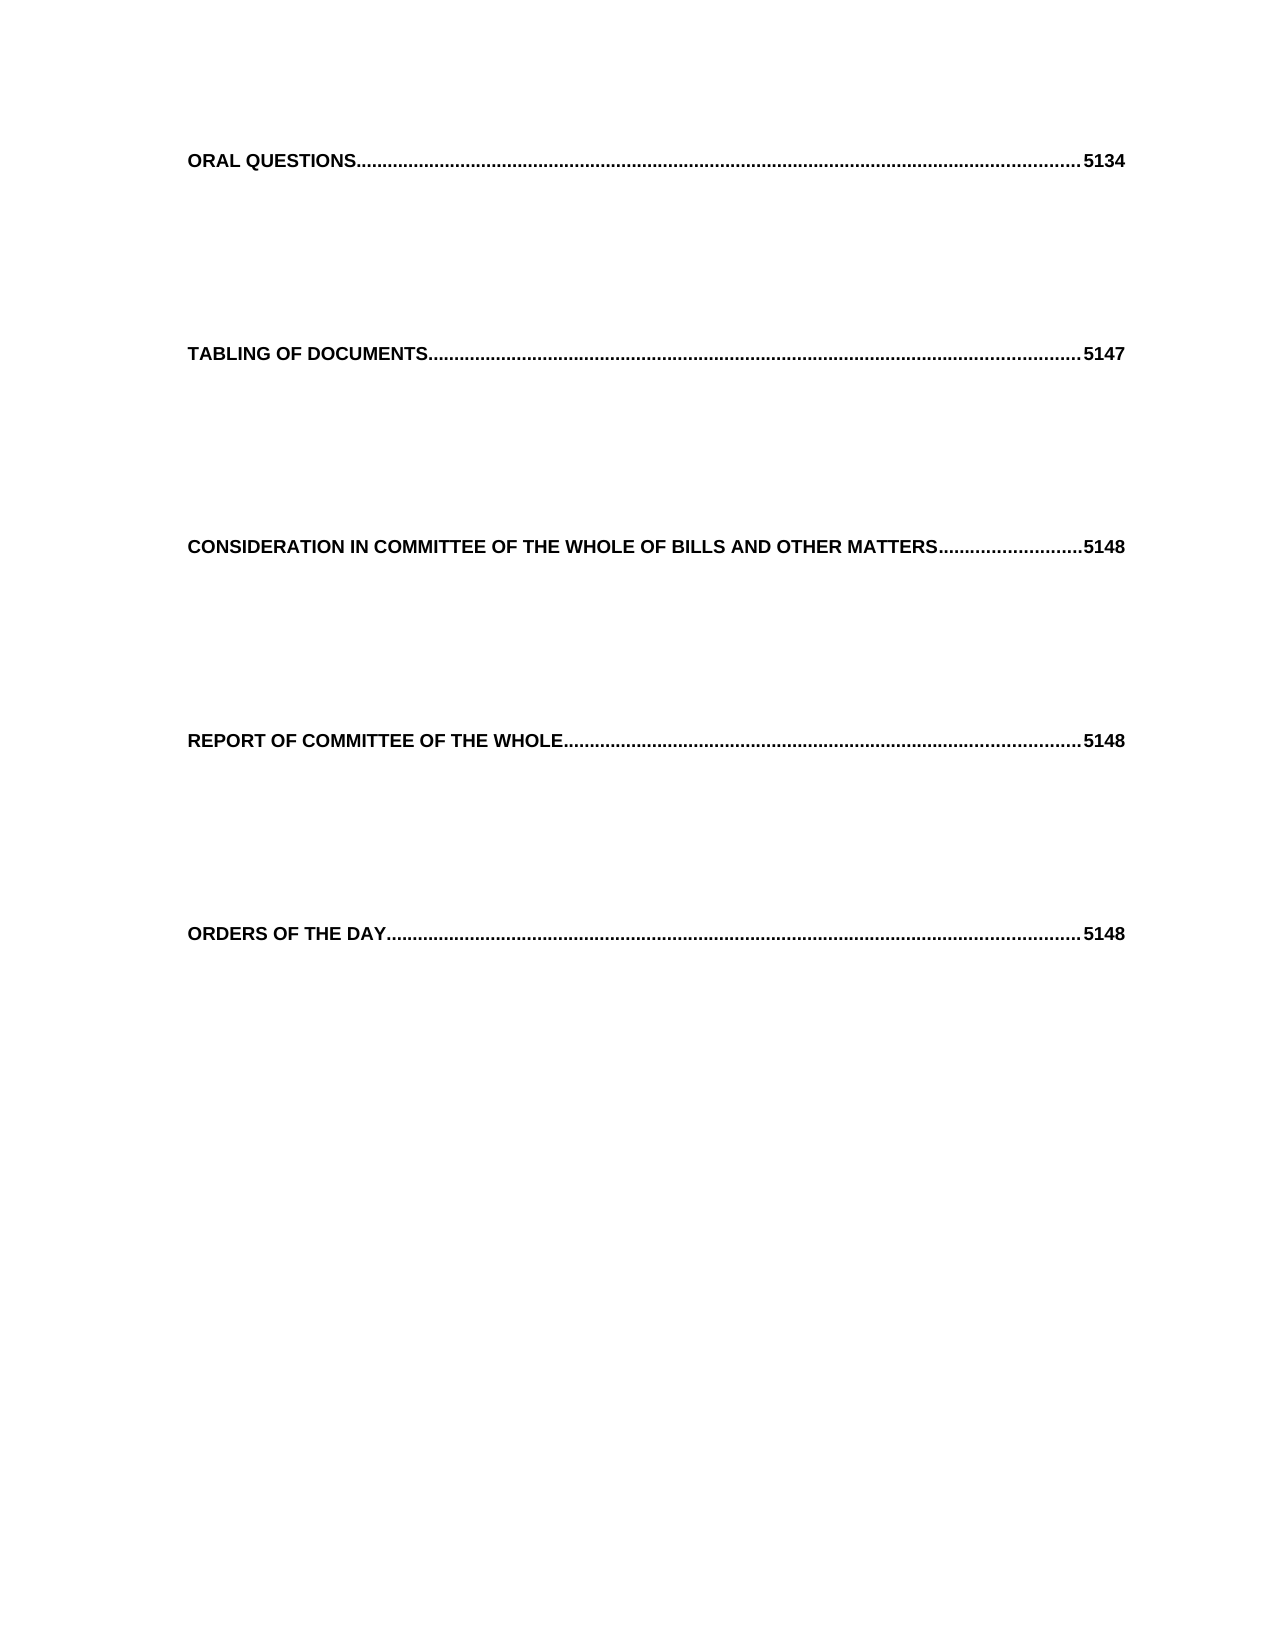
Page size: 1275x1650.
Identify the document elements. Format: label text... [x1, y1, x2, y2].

text TABLING OF DOCUMENTS 5147 [187, 343, 1162, 365]
text CONSIDERATION IN COMMITTEE OF THE WHOLE OF BILLS AND OTHER MATTERS 5148 [187, 536, 1162, 558]
text ORDERS OF THE DAY 5148 [187, 922, 1162, 944]
text REPORT OF COMMITTEE OF THE WHOLE 5148 [187, 729, 1162, 751]
text ORAL QUESTIONS 5134 [187, 150, 1162, 172]
